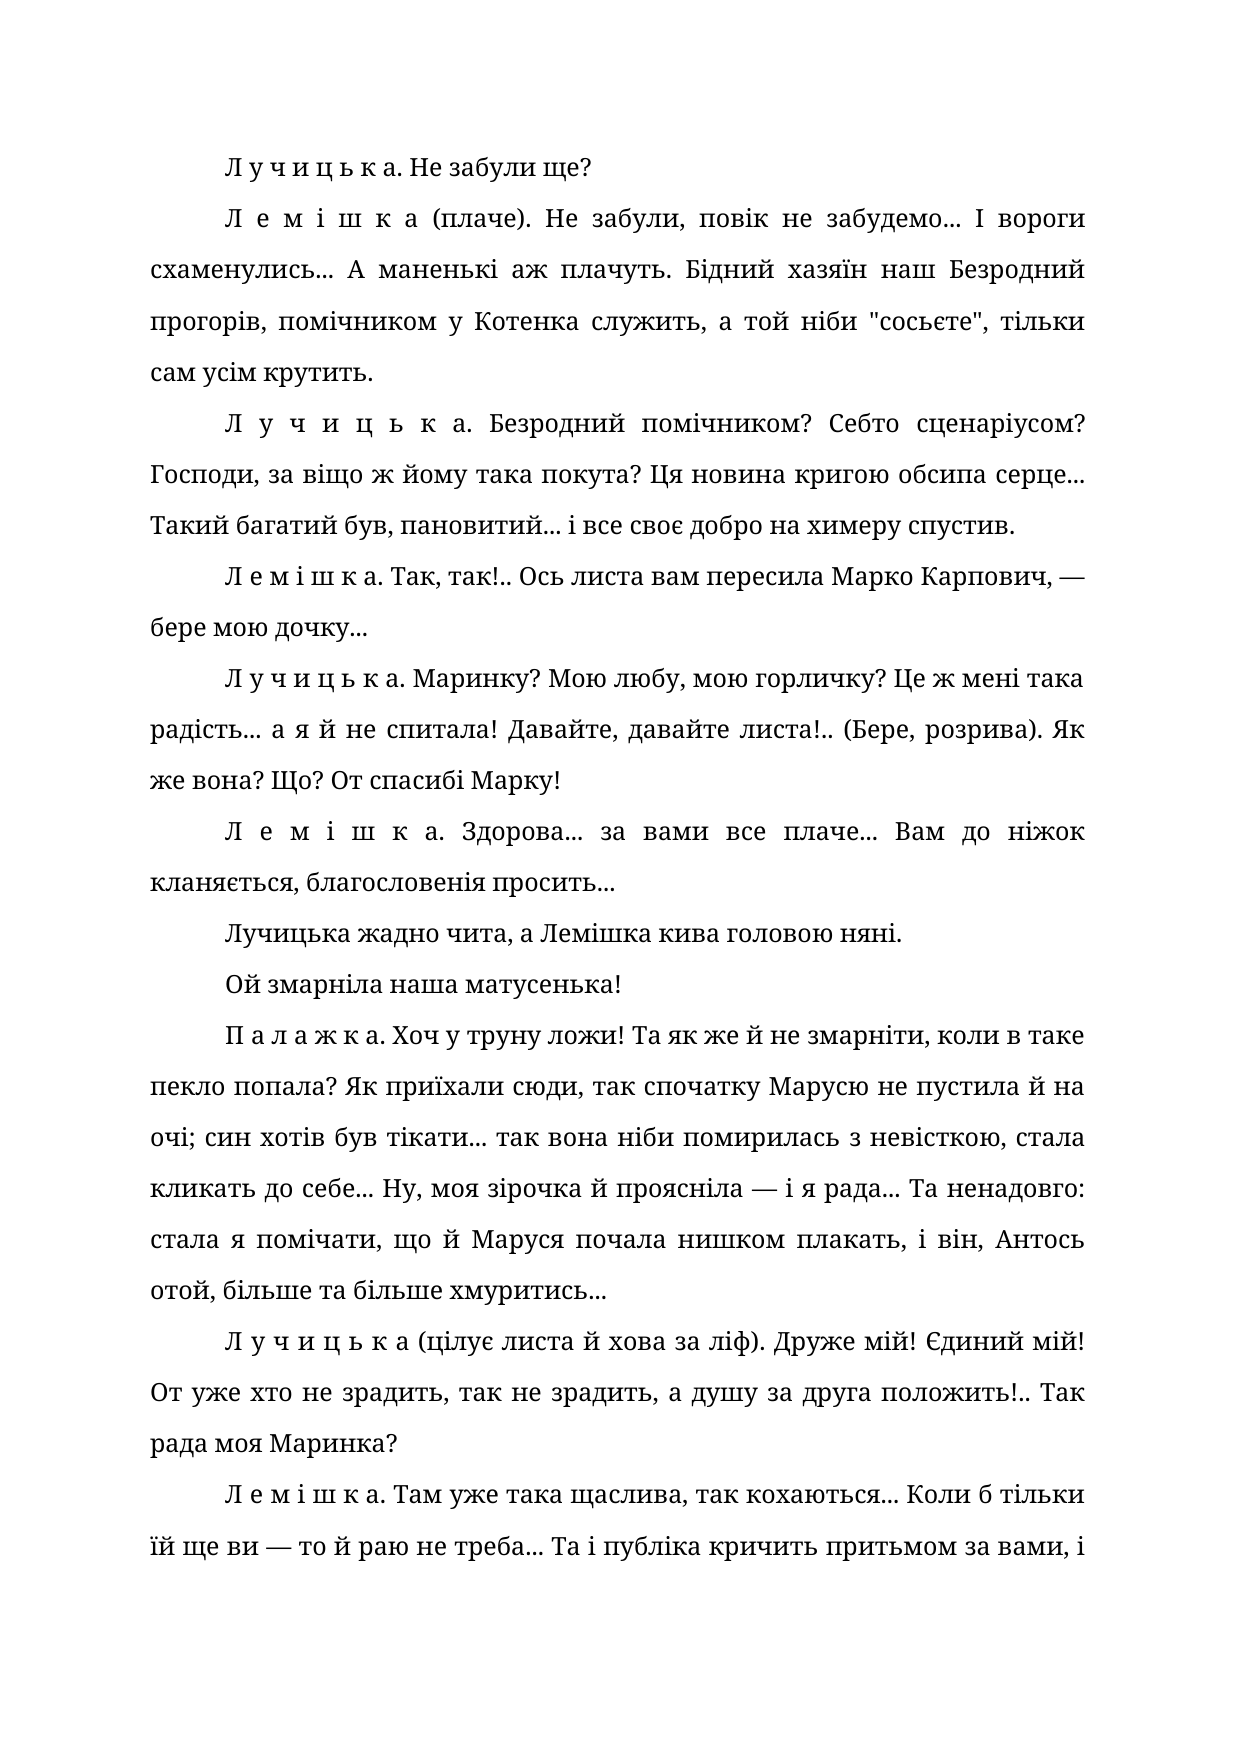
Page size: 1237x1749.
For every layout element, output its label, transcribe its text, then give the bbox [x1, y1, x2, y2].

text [150, 1477, 1086, 1562]
text Л у ч и ц ь к а (цілує листа й хова за ліф). Друже мій! Єдиний мій! От уже хто не зрадить, так не зрадить, а душу за друга положить!.. Так рада моя Маринка? [150, 1324, 1086, 1460]
text Л у ч и ц ь к а. Не забули ще? [150, 150, 1086, 184]
text П а л а ж к а. Хоч у труну ложи! Та як же й не змарніти, коли в таке пекло попала? Як приїхали сюди, так спочатку Марусю не пустила й на очі; син хотів був тікати... так вона ніби помирилась з невісткою, стала кликать до себе... Ну, моя зірочка й проясніла — і я рада... Та ненадовго: стала я помічати, що й Маруся почала нишком плакать, і він, Антось отой, більше та більше хмуритись... [150, 1018, 1086, 1307]
text Лучицька жадно чита, а Лемішка кива головою няні. [150, 916, 1086, 950]
text Л е м і ш к а. Так, так!.. Ось листа вам пересила Марко Карпович, — бере мою дочку... [150, 558, 1086, 643]
text Л е м і ш к а. Здорова... за вами все плаче... Вам до ніжок кланяється, благословенія просить... [150, 813, 1086, 899]
text Л е м і ш к а (плаче). Не забули, повік не забудемо... І вороги схаменулись... А маненькі аж плачуть. Бідний хазяїн наш Безродний прогорів, помічником у Котенка служить, а той ніби "сосьєте", тільки сам усім крутить. [150, 201, 1086, 388]
text Л у ч и ц ь к а. Безродний помічником? Себто сценаріусом? Господи, за віщо ж йому така покута? Ця новина кригою обсипа серце... Такий багатий був, пановитий... і все своє добро на химеру спустив. [150, 405, 1086, 541]
text Ой змарніла наша матусенька! [150, 967, 1086, 1001]
text Л у ч и ц ь к а. Маринку? Мою любу, мою горличку? Це ж мені така радість... а я й не спитала! Давайте, давайте листа!.. (Бере, розрива). Як же вона? Що? От спасибі Марку! [150, 660, 1086, 797]
